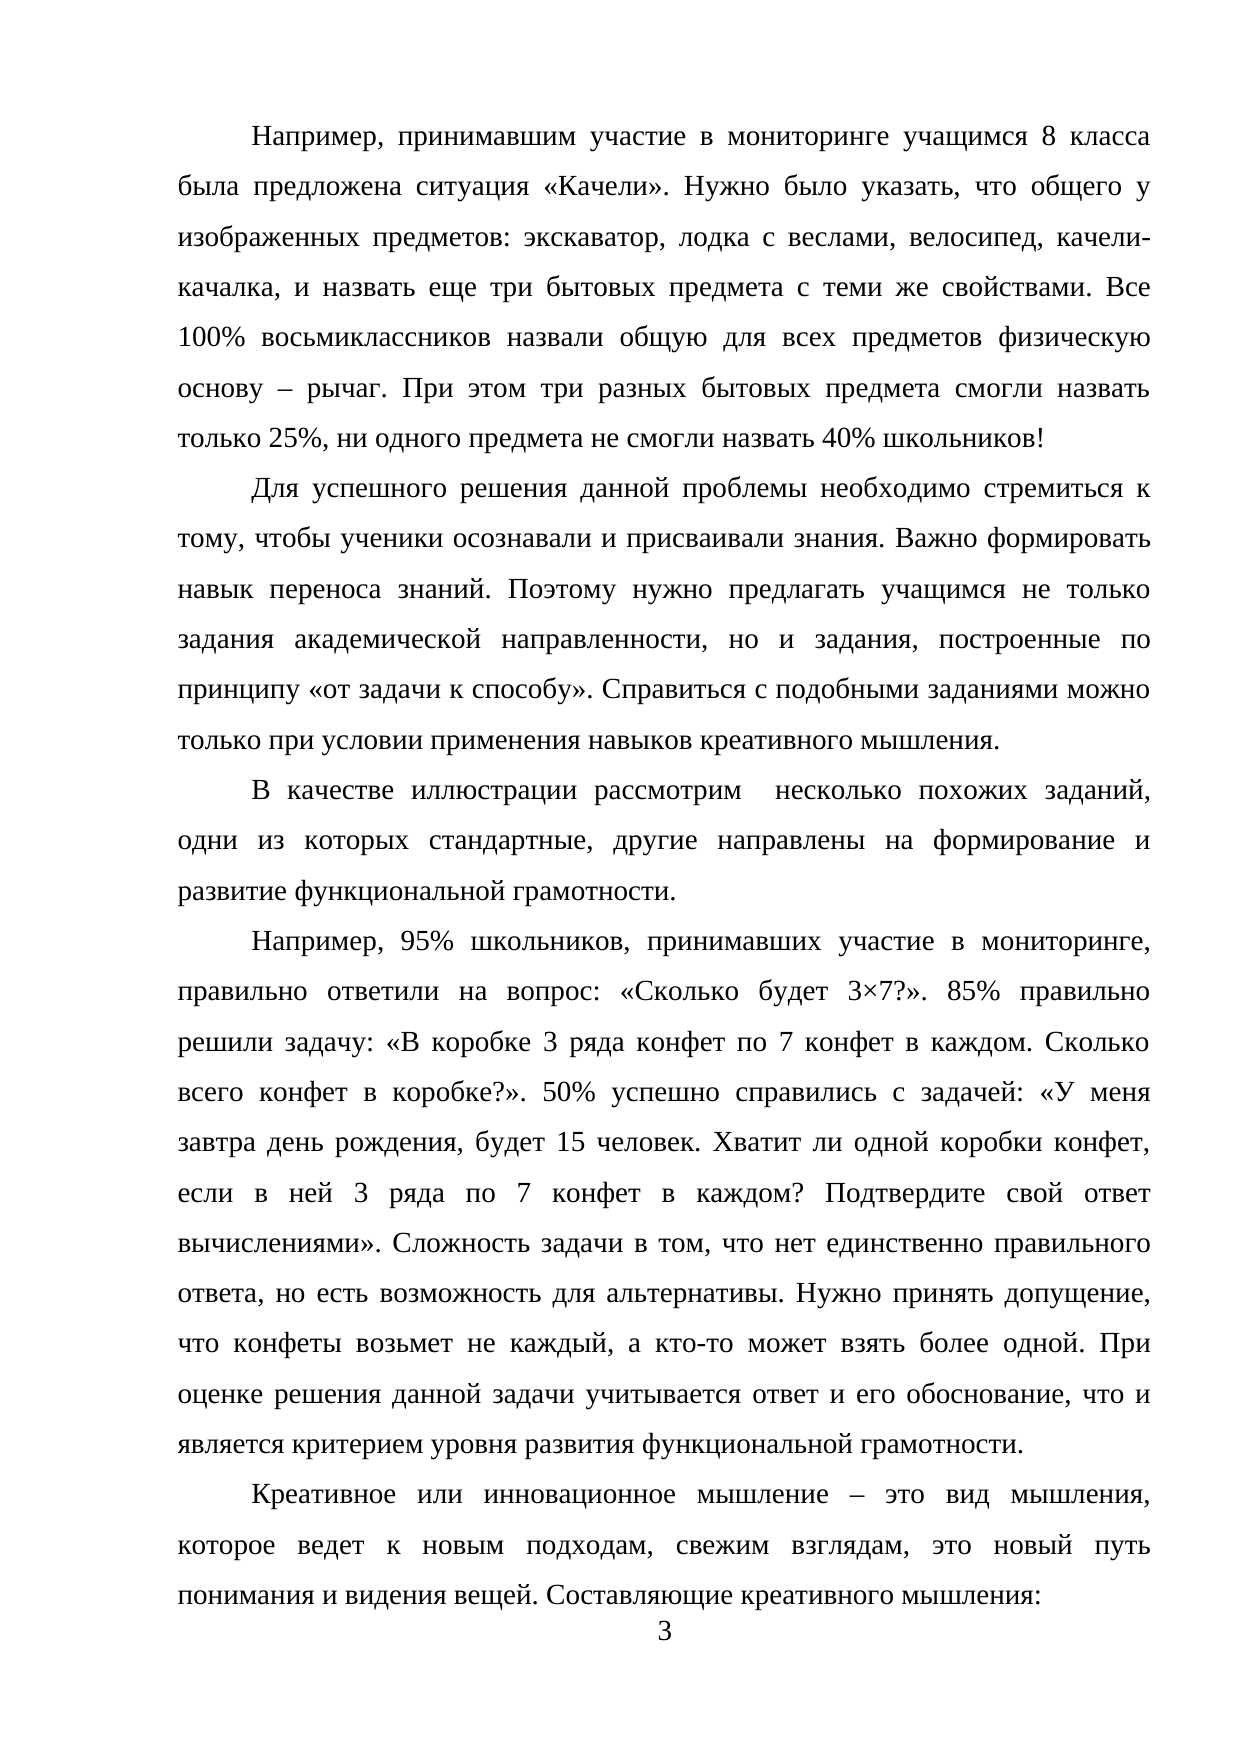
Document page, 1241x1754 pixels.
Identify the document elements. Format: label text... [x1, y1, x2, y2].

text Креативное или инновационное мышление – это вид мышления, которое ведет к новым подходам, свежим взглядам, это новый путь понимания и видения вещей. Составляющие креативного мышления: [177, 1477, 1152, 1611]
text Для успешного решения данной проблемы необходимо стремиться к тому, чтобы ученики осознавали и присваивали знания. Важно формировать навык переноса знаний. Поэтому нужно предлагать учащимся не только задания академической направленности, но и задания, построенные по принципу «от задачи к способу». Справиться с подобными заданиями можно только при условии применения навыков креативного мышления. [177, 470, 1152, 755]
text Например, принимавшим участие в мониторинге учащимся 8 класса была предложена ситуация «Качели». Нужно было указать, что общего у изображенных предметов: экскаватор, лодка с веслами, велосипед, качели-качалка, и назвать еще три бытовых предмета с теми же свойствами. Все 100% восьмиклассников назвали общую для всех предметов физическую основу – рычаг. При этом три разных бытовых предмета смогли назвать только 25%, ни одного предмета не смогли назвать 40% школьников! [177, 118, 1152, 453]
text Например, 95% школьников, принимавших участие в мониторинге, правильно ответили на вопрос: «Сколько будет 3×7?». 85% правильно решили задачу: «В коробке 3 ряда конфет по 7 конфет в каждом. Сколько всего конфет в коробке?». 50% успешно справились с задачей: «У меня завтра день рождения, будет 15 человек. Хватит ли одной коробки конфет, если в ней 3 ряда по 7 конфет в каждом? Подтвердите свой ответ вычислениями». Сложность задачи в том, что нет единственно правильного ответа, но есть возможность для альтернативы. Нужно принять допущение, что конфеты возьмет не каждый, а кто-то может взять более одной. При оценке решения данной задачи учитывается ответ и его обоснование, что и является критерием уровня развития функциональной грамотности. [177, 923, 1152, 1460]
text В качестве иллюстрации рассмотрим несколько похожих заданий, одни из которых стандартные, другие направлены на формирование и развитие функциональной грамотности. [177, 772, 1152, 906]
